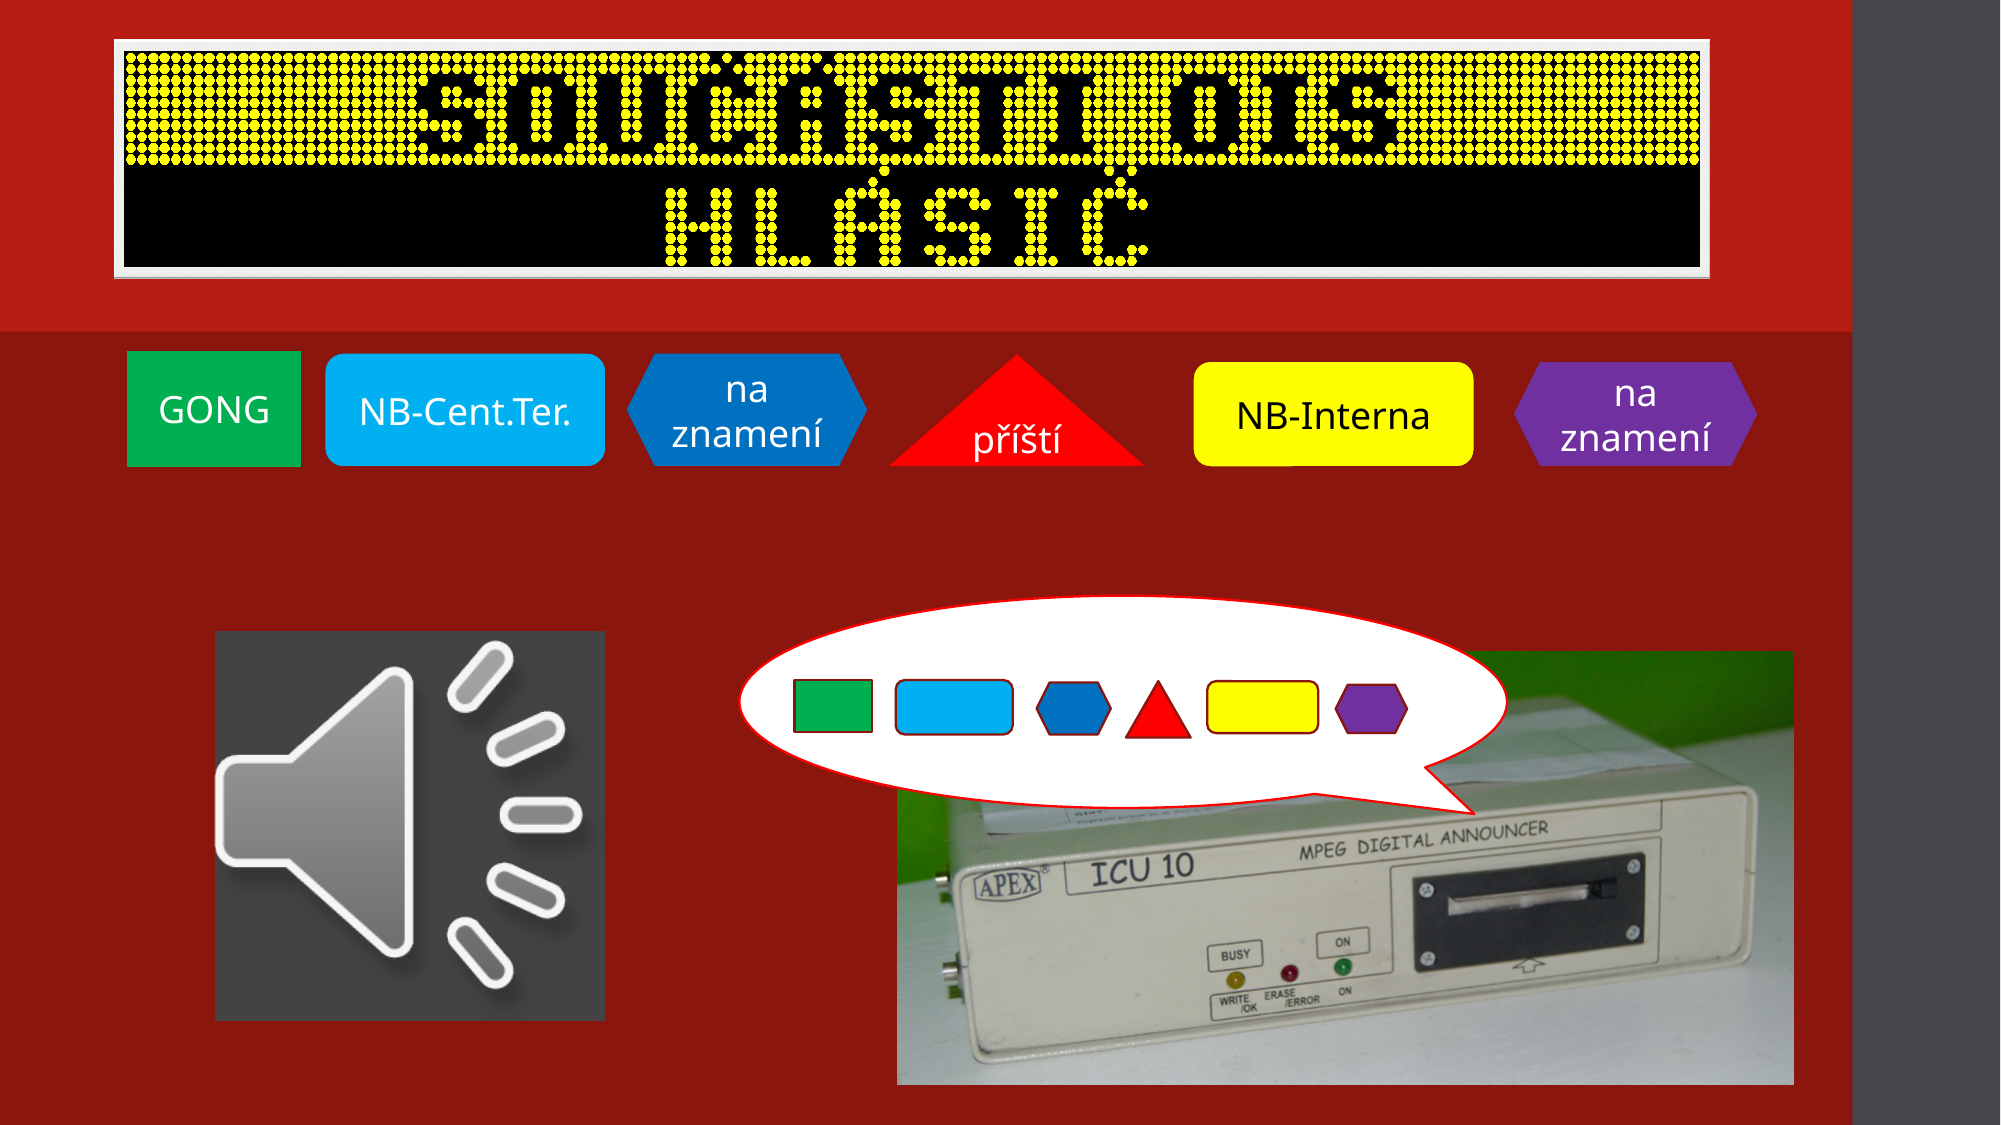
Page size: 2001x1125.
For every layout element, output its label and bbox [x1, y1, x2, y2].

picture [213, 630, 607, 1023]
picture [896, 651, 1794, 1086]
picture [114, 39, 1710, 279]
